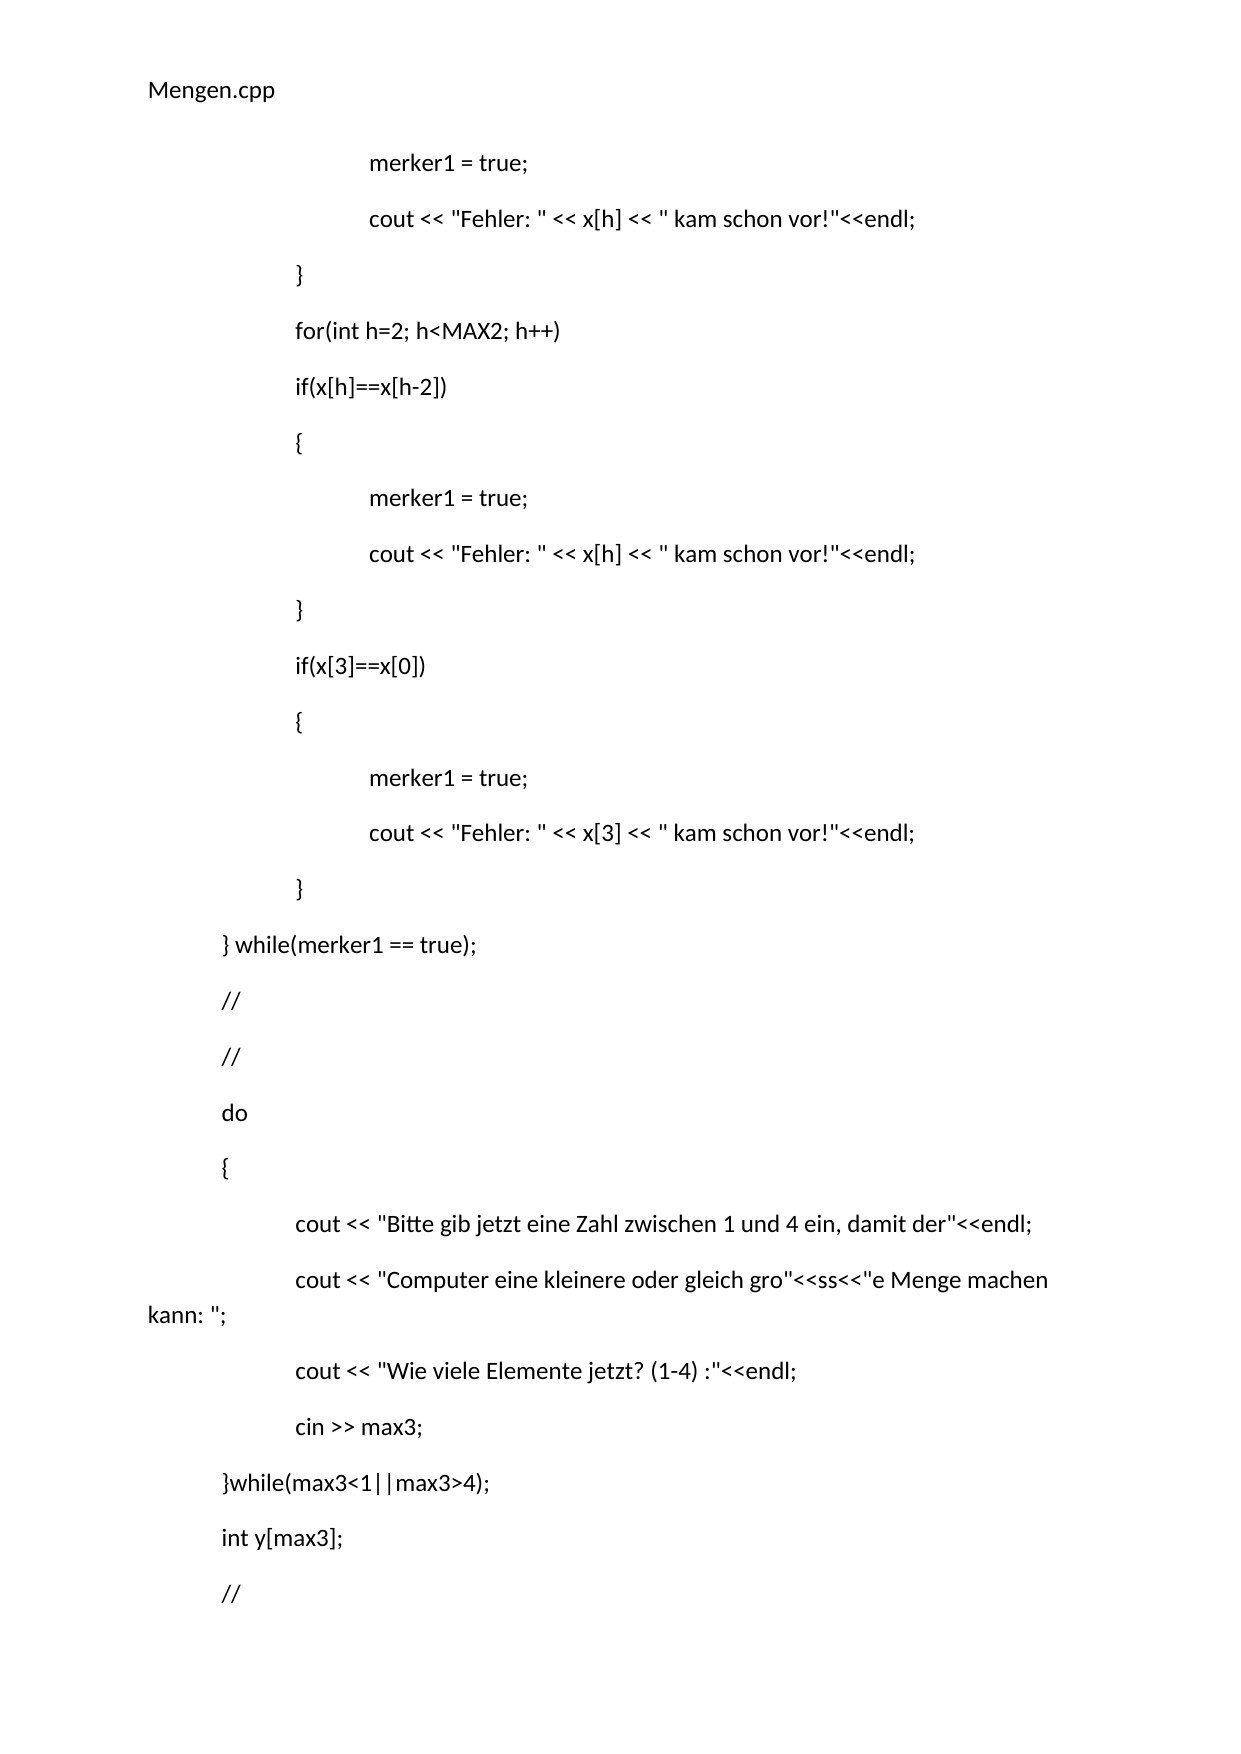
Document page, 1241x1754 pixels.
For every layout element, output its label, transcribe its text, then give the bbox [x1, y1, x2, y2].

text cout << "Bitte gib jetzt eine Zahl zwischen 1 und 4 ein, damit der"<<endl; [148, 1208, 1093, 1239]
text // [148, 985, 1093, 1016]
text } [148, 873, 1093, 904]
text merker1 = true; [148, 762, 1093, 792]
text int y[max3]; [148, 1523, 1093, 1553]
text cout << "Fehler: " << x[h] << " kam schon vor!"<<endl; [148, 203, 1093, 234]
text merker1 = true; [148, 483, 1093, 513]
text do [148, 1097, 1093, 1127]
text merker1 = true; [148, 148, 1093, 178]
text if(x[3]==x[0]) [148, 650, 1093, 681]
text { [148, 1153, 1093, 1183]
text cout << "Wie viele Elemente jetzt? (1-4) :"<<endl; [148, 1355, 1093, 1386]
text } [148, 594, 1093, 625]
text // [148, 1041, 1093, 1071]
text }while(max3<1||max3>4); [148, 1467, 1093, 1497]
text } while(merker1 == true); [148, 929, 1093, 960]
text cout << "Fehler: " << x[3] << " kam schon vor!"<<endl; [148, 818, 1093, 848]
text // [148, 1578, 1093, 1609]
text { [148, 427, 1093, 457]
text for(int h=2; h<MAX2; h++) [148, 315, 1093, 346]
text cout << "Computer eine kleinere oder gleich gro"<<ss<<"e Menge machen kann: "; [148, 1264, 1093, 1330]
text cin >> max3; [148, 1411, 1093, 1441]
text cout << "Fehler: " << x[h] << " kam schon vor!"<<endl; [148, 538, 1093, 569]
text } [148, 259, 1093, 290]
text if(x[h]==x[h-2]) [148, 371, 1093, 401]
text { [148, 706, 1093, 736]
